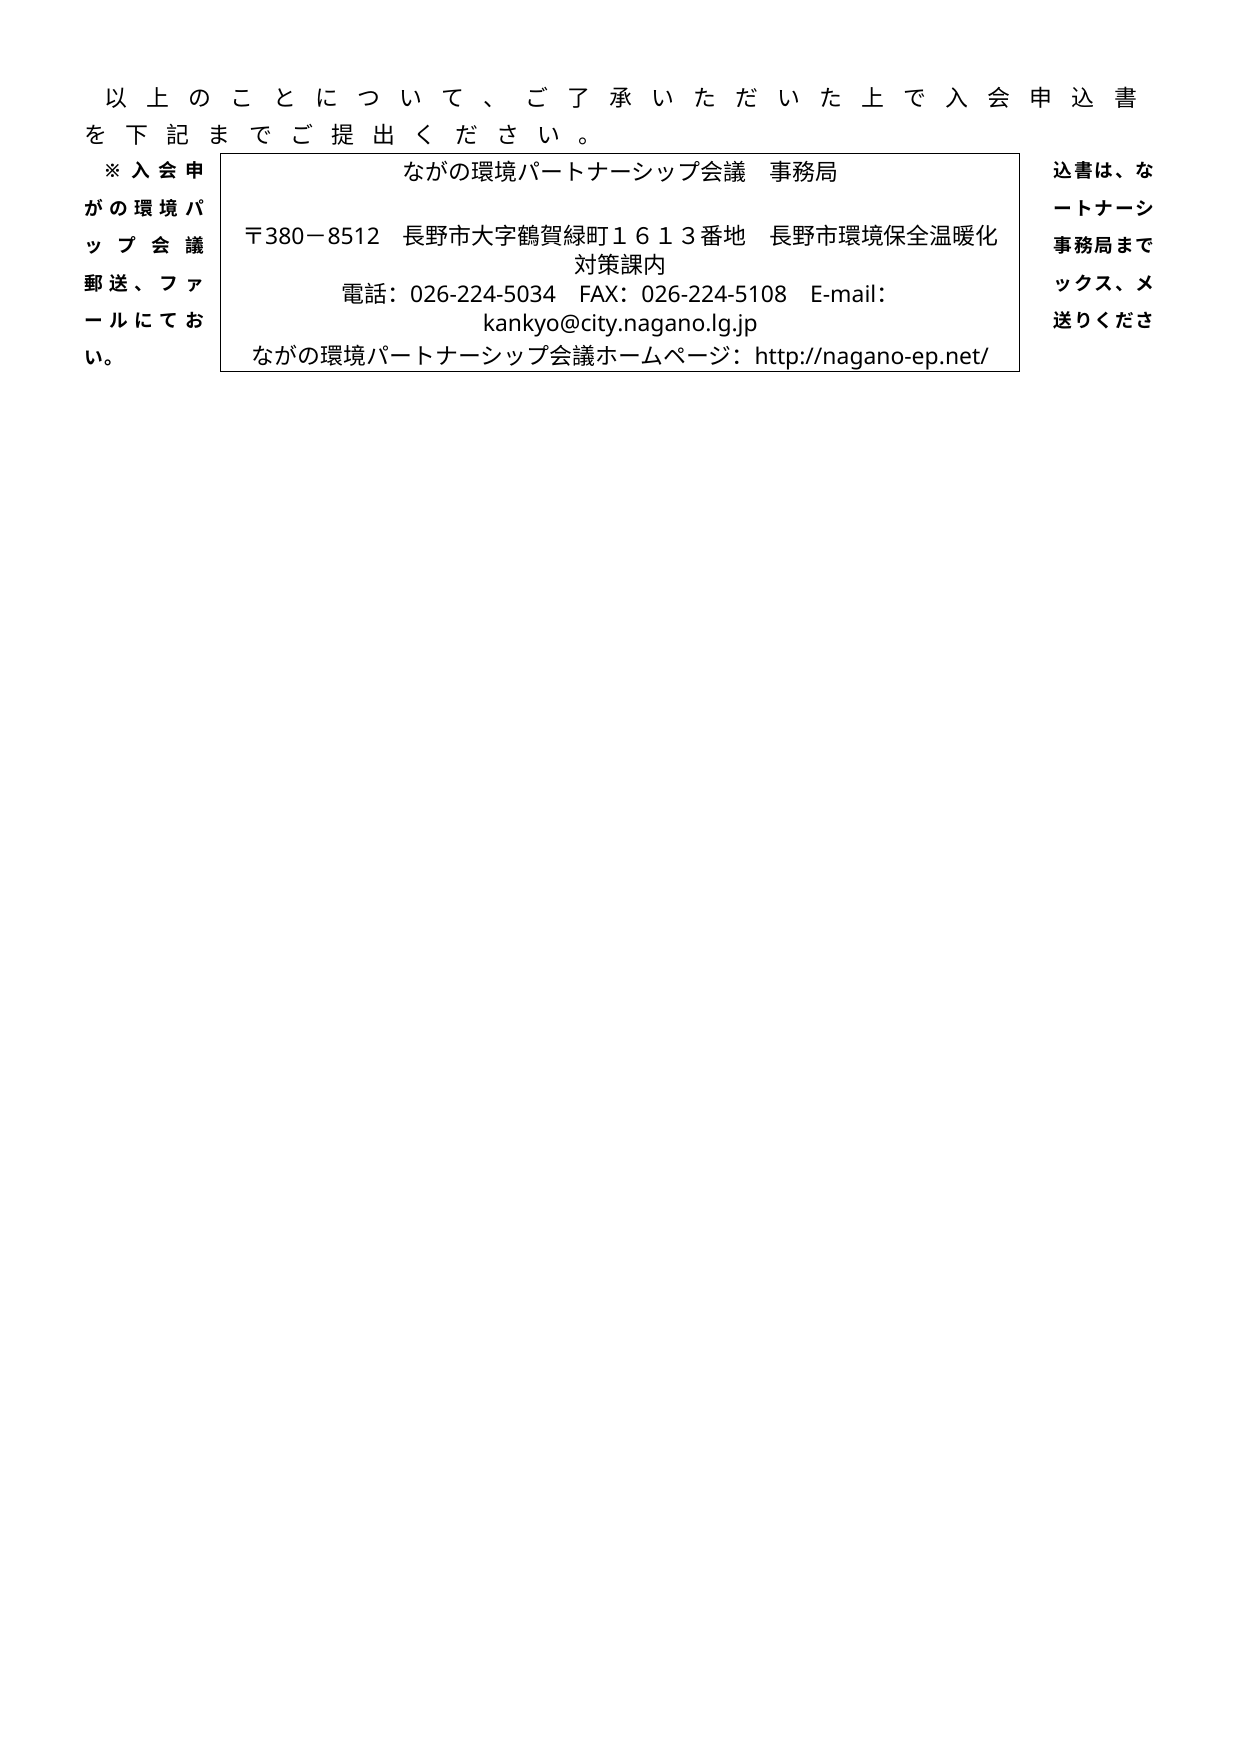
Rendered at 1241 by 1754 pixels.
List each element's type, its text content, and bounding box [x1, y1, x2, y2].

table_header ながの環境パートナーシップ会議 事務局 〒380－8512 長野市大字鶴賀緑町１６１３番地 長野市環境保全温暖化対策課内 電話：026-224-5034 FAX：026-224-5108 E-mail：kankyo@city.nagano.lg.jp ながの環境パートナーシップ会議ホームページ：http://nagano-ep.net/ [221, 154, 1019, 371]
text 以上のことについて、ご了承いただいた上で入会申込書を下記までご提出ください。 [84, 77, 1156, 152]
text ※入会申込書は、ながの環境パートナーシップ会議 事務局まで郵送、ファックス、メールにてお送りください。 [84, 152, 1156, 375]
